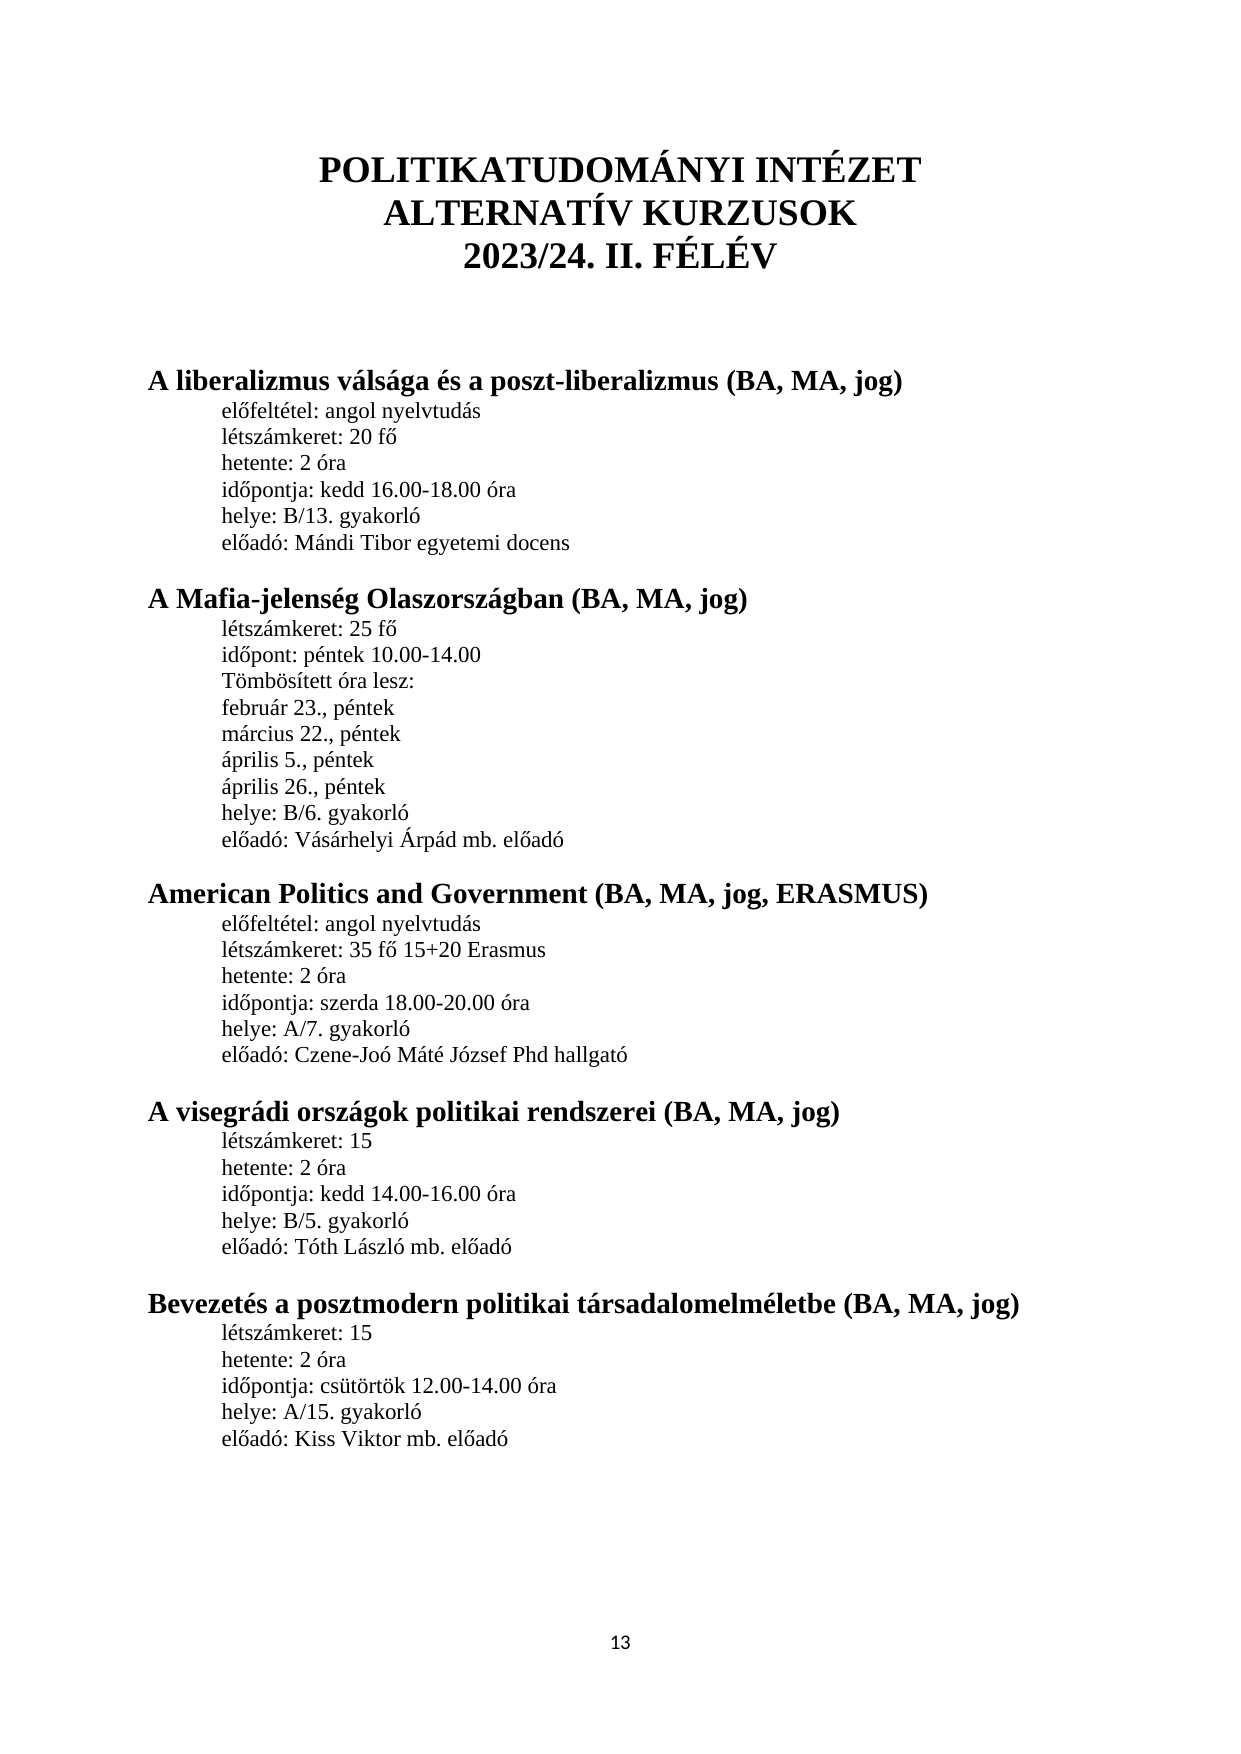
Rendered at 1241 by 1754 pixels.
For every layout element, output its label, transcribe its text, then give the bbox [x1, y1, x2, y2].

text április 26., péntek [148, 773, 1093, 799]
text hetente: 2 óra [148, 962, 1093, 989]
text előadó: Tóth László mb. előadó [148, 1233, 1093, 1259]
text előadó: Vásárhelyi Árpád mb. előadó [148, 826, 1093, 852]
text Tömbösített óra lesz: [148, 667, 1093, 694]
text létszámkeret: 35 fő 15+20 Erasmus [148, 936, 1093, 962]
text április 5., péntek [148, 747, 1093, 773]
text létszámkeret: 15 [148, 1319, 1093, 1346]
text helye: A/7. gyakorló [148, 1015, 1093, 1041]
text időpontja: kedd 14.00-16.00 óra [148, 1180, 1093, 1207]
text hetente: 2 óra [148, 449, 1093, 476]
text helye: B/6. gyakorló [148, 799, 1093, 826]
text létszámkeret: 20 fő [221, 423, 1093, 449]
text Alternatív kurzusok [148, 191, 1093, 234]
text március 22., péntek [148, 720, 1093, 747]
text A Mafia-jelenség Olaszországban (BA, MA, jog) [148, 581, 1093, 615]
text előadó: Kiss Viktor mb. előadó [148, 1425, 1093, 1451]
text Politikatudományi intézet [148, 148, 1093, 191]
text időpontja: kedd 16.00-18.00 óra [148, 476, 1093, 502]
text előfeltétel: angol nyelvtudás [148, 909, 1093, 936]
text időpont: péntek 10.00-14.00 [148, 641, 1093, 667]
text időpontja: csütörtök 12.00-14.00 óra [148, 1372, 1093, 1398]
text American Politics and Government (BA, MA, jog, ERASMUS) [148, 876, 1093, 909]
text előadó: Mándi Tibor egyetemi docens [148, 528, 1093, 555]
text A visegrádi országok politikai rendszerei (BA, MA, jog) [148, 1094, 1093, 1128]
text előadó: Czene-Joó Máté József Phd hallgató [148, 1041, 1093, 1068]
text időpontja: szerda 18.00-20.00 óra [148, 989, 1093, 1015]
text helye: B/13. gyakorló [148, 502, 1093, 528]
text Bevezetés a posztmodern politikai társadalomelméletbe (BA, MA, jog) [148, 1286, 1093, 1319]
text A liberalizmus válsága és a poszt-liberalizmus (BA, MA, jog) [148, 363, 1093, 397]
text előfeltétel: angol nyelvtudás [148, 397, 1093, 423]
text helye: A/15. gyakorló [148, 1398, 1093, 1425]
text hetente: 2 óra [148, 1154, 1093, 1180]
text 2023/24. II. félév [148, 234, 1093, 277]
text hetente: 2 óra [148, 1346, 1093, 1372]
text helye: B/5. gyakorló [148, 1207, 1093, 1233]
text létszámkeret: 25 fő [148, 615, 1093, 641]
text február 23., péntek [148, 694, 1093, 720]
text létszámkeret: 15 [148, 1128, 1093, 1154]
